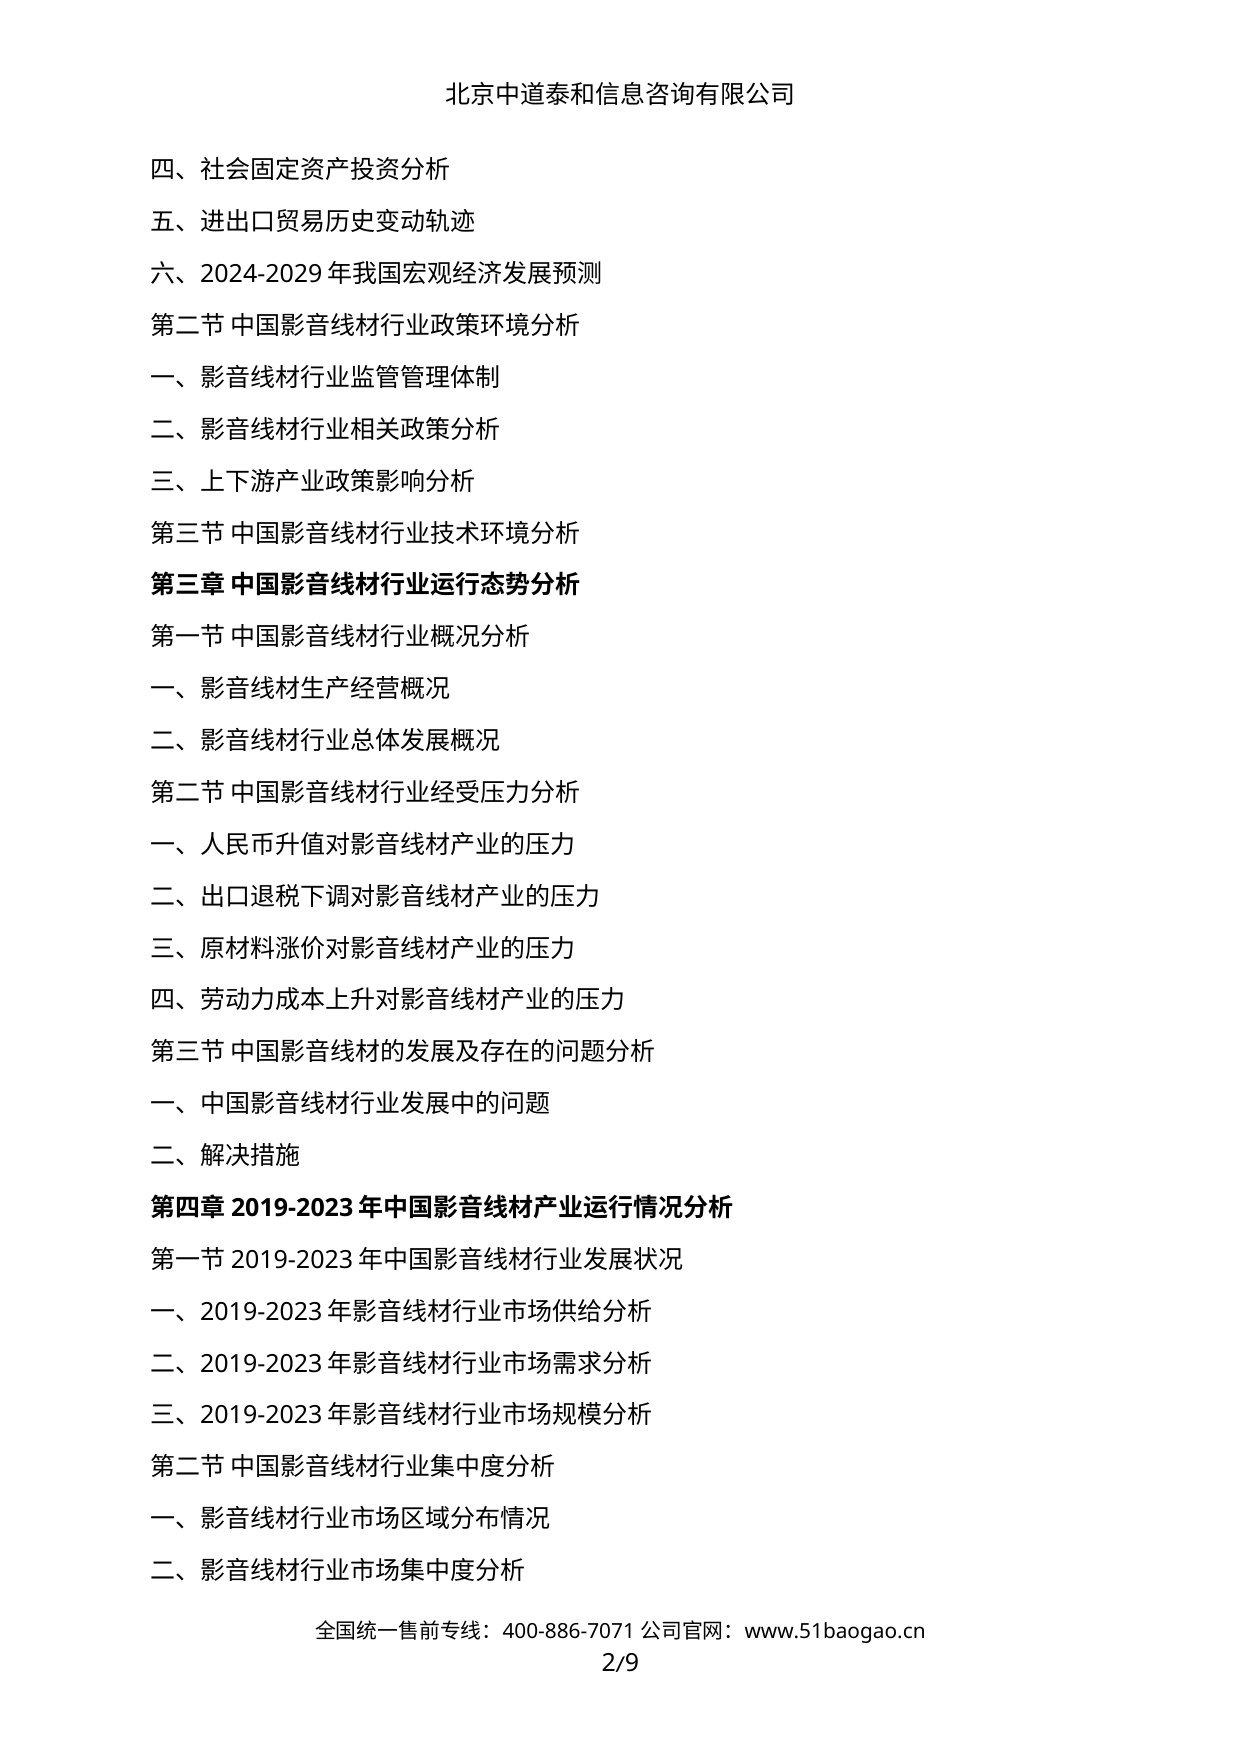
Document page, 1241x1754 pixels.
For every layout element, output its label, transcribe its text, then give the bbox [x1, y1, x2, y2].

text 二、出口退税下调对影音线材产业的压力 [150, 876, 1090, 912]
text 五、进出口贸易历史变动轨迹 [150, 202, 1090, 238]
text 三、原材料涨价对影音线材产业的压力 [150, 928, 1090, 964]
text 二、解决措施 [150, 1136, 1090, 1172]
text 第三节 中国影音线材的发展及存在的问题分析 [150, 1032, 1090, 1068]
text 第一节 中国影音线材行业概况分析 [150, 617, 1090, 653]
text 一、影音线材行业监管管理体制 [150, 357, 1090, 394]
text 二、影音线材行业市场集中度分析 [150, 1551, 1090, 1587]
text 一、影音线材行业市场区域分布情况 [150, 1499, 1090, 1535]
text 第二节 中国影音线材行业集中度分析 [150, 1447, 1090, 1483]
text 一、人民币升值对影音线材产业的压力 [150, 824, 1090, 861]
text 六、2024-2029年我国宏观经济发展预测 [150, 254, 1090, 290]
text 一、2019-2023年影音线材行业市场供给分析 [150, 1291, 1090, 1327]
text 一、影音线材生产经营概况 [150, 669, 1090, 705]
text 三、2019-2023年影音线材行业市场规模分析 [150, 1395, 1090, 1431]
text 二、影音线材行业总体发展概况 [150, 721, 1090, 757]
text 四、劳动力成本上升对影音线材产业的压力 [150, 980, 1090, 1016]
text 二、2019-2023年影音线材行业市场需求分析 [150, 1343, 1090, 1379]
text 第三节 中国影音线材行业技术环境分析 [150, 513, 1090, 549]
text 第一节 2019-2023年中国影音线材行业发展状况 [150, 1239, 1090, 1276]
text 二、影音线材行业相关政策分析 [150, 409, 1090, 446]
text 三、上下游产业政策影响分析 [150, 461, 1090, 497]
text 第四章 2019-2023年中国影音线材产业运行情况分析 [150, 1187, 1090, 1224]
text 一、中国影音线材行业发展中的问题 [150, 1084, 1090, 1120]
text 第二节 中国影音线材行业经受压力分析 [150, 772, 1090, 809]
text 四、社会固定资产投资分析 [150, 150, 1090, 186]
text 第二节 中国影音线材行业政策环境分析 [150, 306, 1090, 342]
text 第三章 中国影音线材行业运行态势分析 [150, 565, 1090, 601]
